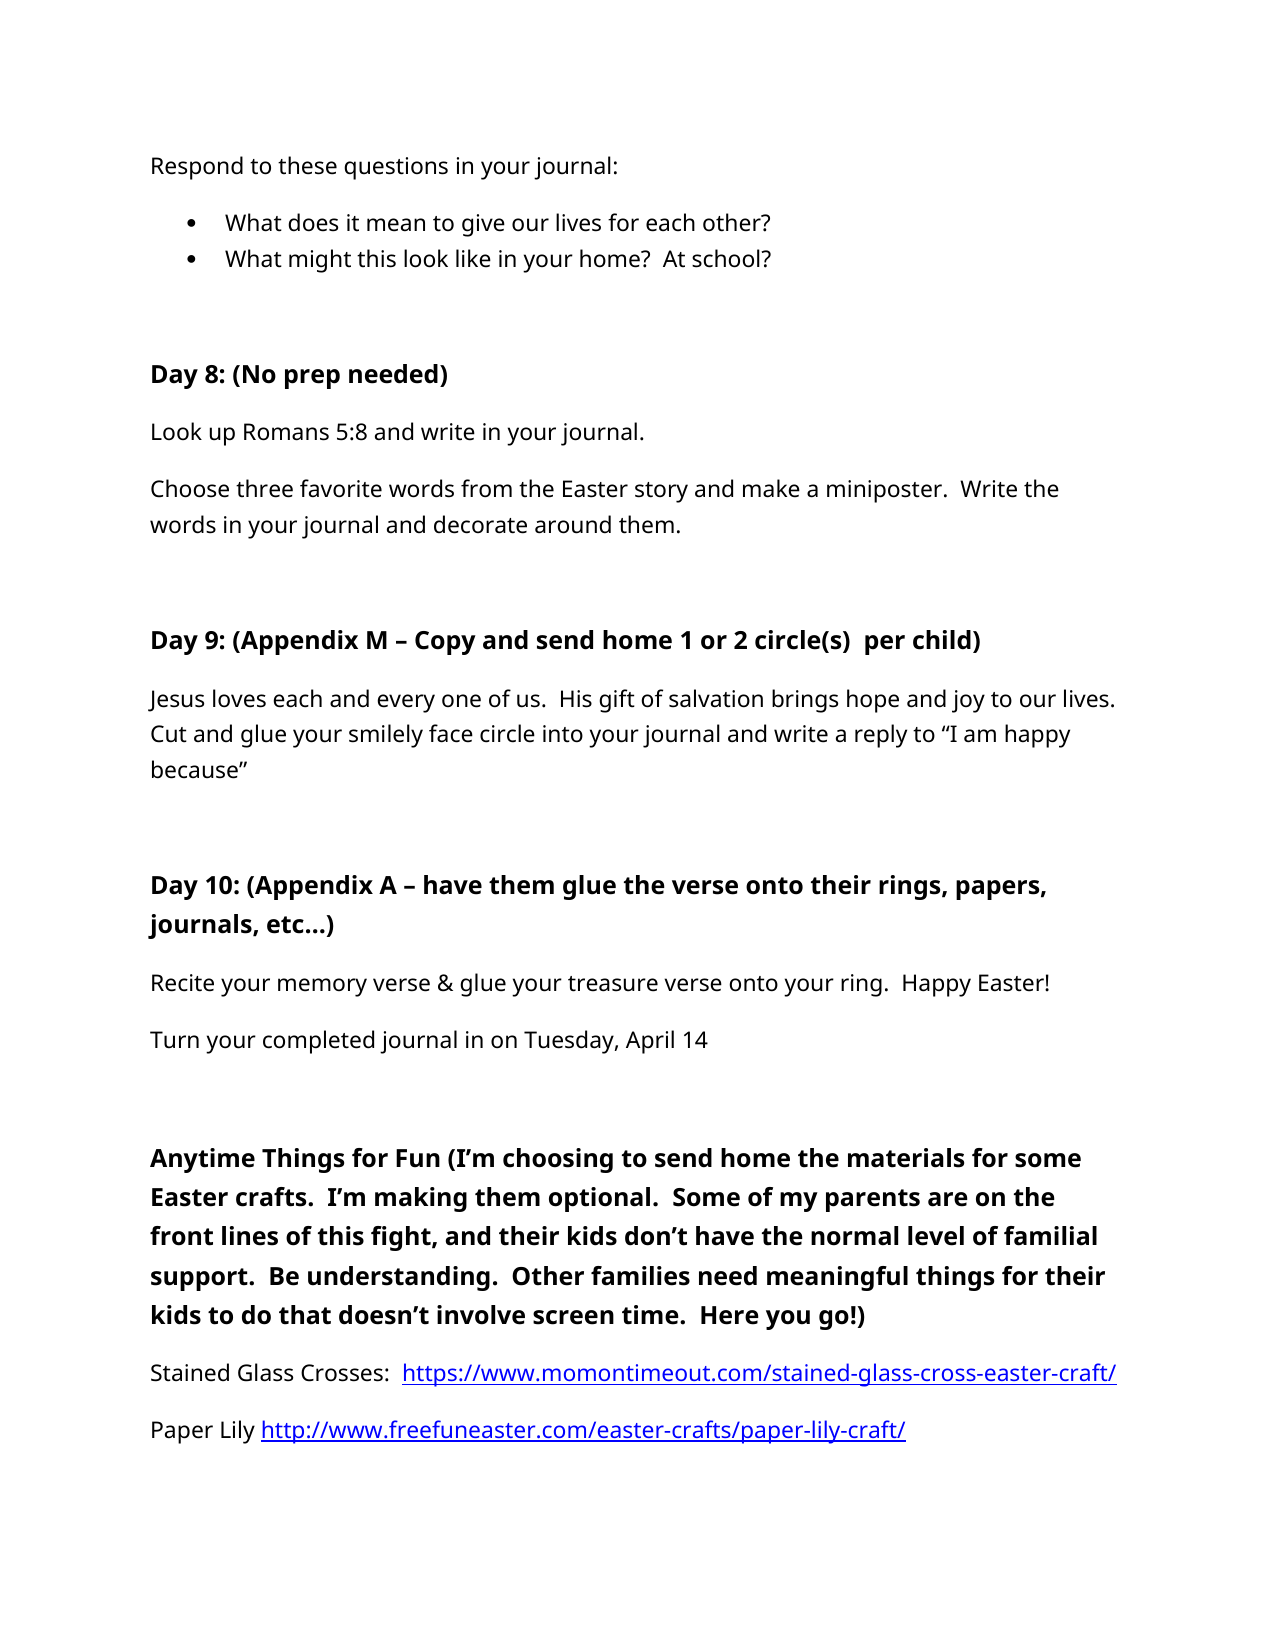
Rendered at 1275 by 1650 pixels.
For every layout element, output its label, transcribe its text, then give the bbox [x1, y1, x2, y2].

text Choose three favorite words from the Easter story and make a miniposter. Write the words in your journal and decorate around them. [150, 473, 1125, 540]
list What might this look like in your home? At school? [187, 243, 1125, 274]
text Jesus loves each and every one of us. His gift of salvation brings hope and joy to our lives. Cut and glue your smilely face circle into your journal and write a reply to “I am happy because” [150, 682, 1125, 786]
text Paper Lily http://www.freefuneaster.com/easter-crafts/paper-lily-craft/ [150, 1414, 1125, 1445]
text Recite your memory verse & glue your treasure verse onto your ring. Happy Easter! [150, 967, 1125, 998]
text Look up Romans 5:8 and write in your journal. [150, 416, 1125, 447]
text Anytime Things for Fun (I’m choosing to send home the materials for some Easter crafts. I’m making them optional. Some of my parents are on the front lines of this fight, and their kids don’t have the normal level of familial support. Be understanding. Other families need meaningful things for their kids to do that doesn’t involve screen time. Here you go!) [150, 1141, 1125, 1331]
text Respond to these questions in your journal: [150, 150, 1125, 181]
list What does it mean to give our lives for each other? [187, 207, 1125, 238]
text Day 10: (Appendix A – have them glue the verse onto their rings, papers, journals, etc…) [150, 868, 1125, 941]
text Stained Glass Crosses: https://www.momontimeout.com/stained-glass-cross-easter-craft/ [150, 1357, 1125, 1388]
text Day 9: (Appendix M – Copy and send home 1 or 2 circle(s) per child) [150, 622, 1125, 657]
text Turn your completed journal in on Tuesday, April 14 [150, 1024, 1125, 1055]
text Day 8: (No prep needed) [150, 356, 1125, 390]
